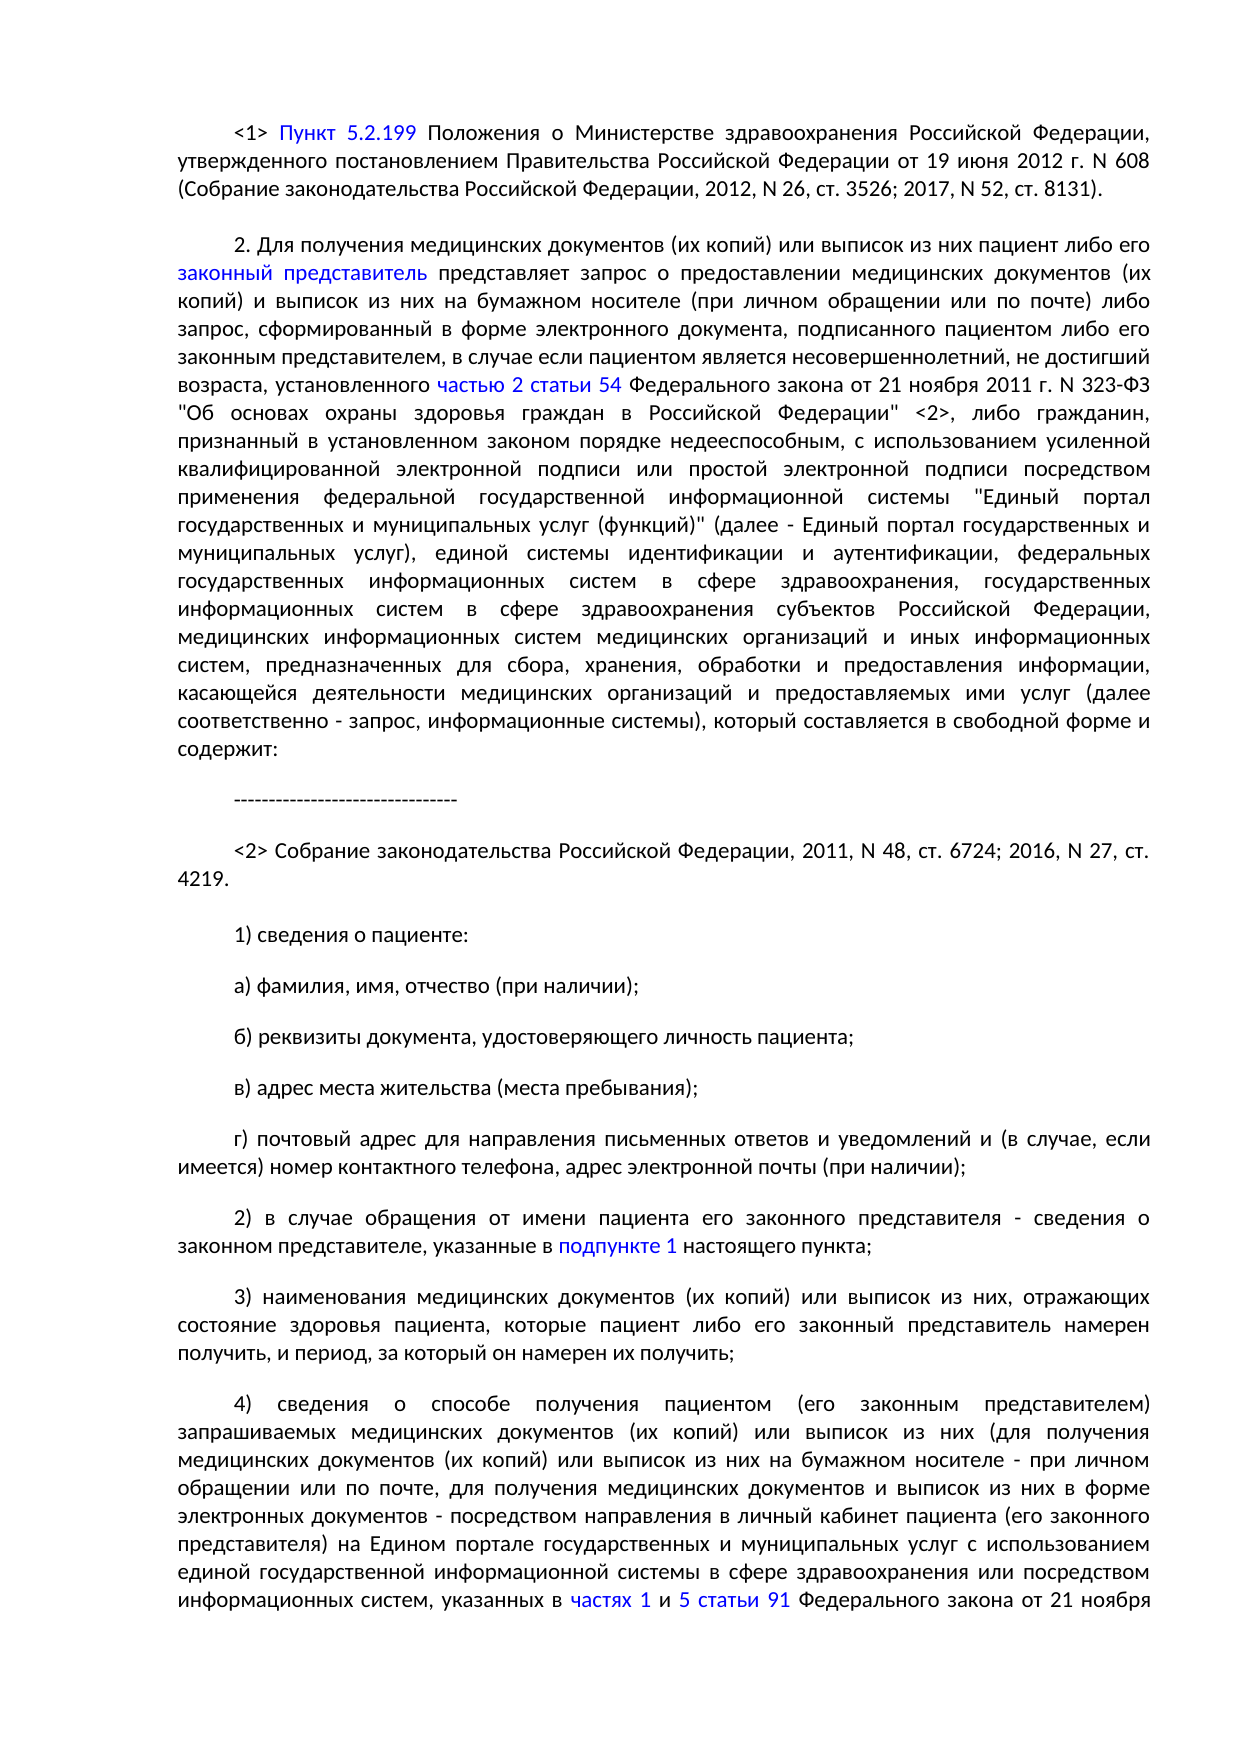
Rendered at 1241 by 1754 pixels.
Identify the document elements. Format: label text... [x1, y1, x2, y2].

text <2> Собрание законодательства Российской Федерации, 2011, N 48, ст. 6724; 2016, N 27, ст. 4219. [177, 836, 1152, 892]
text -------------------------------- [177, 786, 1152, 813]
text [177, 1389, 1152, 1613]
text 3) наименования медицинских документов (их копий) или выписок из них, отражающих состояние здоровья пациента, которые пациент либо его законный представитель намерен получить, и период, за который он намерен их получить; [177, 1282, 1152, 1366]
text в) адрес места жительства (места пребывания); [177, 1073, 1152, 1101]
text б) реквизиты документа, удостоверяющего личность пациента; [177, 1022, 1152, 1050]
text 2) в случае обращения от имени пациента его законного представителя - сведения о законном представителе, указанные в подпункте 1 настоящего пункта; [177, 1203, 1152, 1259]
text 1) сведения о пациенте: [177, 921, 1152, 948]
text 2. Для получения медицинских документов (их копий) или выписок из них пациент либо его законный представитель представляет запрос о предоставлении медицинских документов (их копий) и выписок из них на бумажном носителе (при личном обращении или по почте) либо запрос, сформированный в форме электронного документа, подписанного пациентом либо его законным представителем, в случае если пациентом является несовершеннолетний, не достигший возраста, установленного частью 2 статьи 54 Федерального закона от 21 ноября 2011 г. N 323-ФЗ "Об основах охраны здоровья граждан в Российской Федерации" <2>, либо гражданин, признанный в установленном законом порядке недееспособным, с использованием усиленной квалифицированной электронной подписи или простой электронной подписи посредством применения федеральной государственной информационной системы "Единый портал государственных и муниципальных услуг (функций)" (далее - Единый портал государственных и муниципальных услуг), единой системы идентификации и аутентификации, федеральных государственных информационных систем в сфере здравоохранения, государственных информационных систем в сфере здравоохранения субъектов Российской Федерации, медицинских информационных систем медицинских организаций и иных информационных систем, предназначенных для сбора, хранения, обработки и предоставления информации, касающейся деятельности медицинских организаций и предоставляемых ими услуг (далее соответственно - запрос, информационные системы), который составляется в свободной форме и содержит: [177, 230, 1152, 763]
text <1> Пункт 5.2.199 Положения о Министерстве здравоохранения Российской Федерации, утвержденного постановлением Правительства Российской Федерации от 19 июня 2012 г. N 608 (Собрание законодательства Российской Федерации, 2012, N 26, ст. 3526; 2017, N 52, ст. 8131). [177, 118, 1152, 202]
text г) почтовый адрес для направления письменных ответов и уведомлений и (в случае, если имеется) номер контактного телефона, адрес электронной почты (при наличии); [177, 1124, 1152, 1180]
text а) фамилия, имя, отчество (при наличии); [177, 971, 1152, 999]
